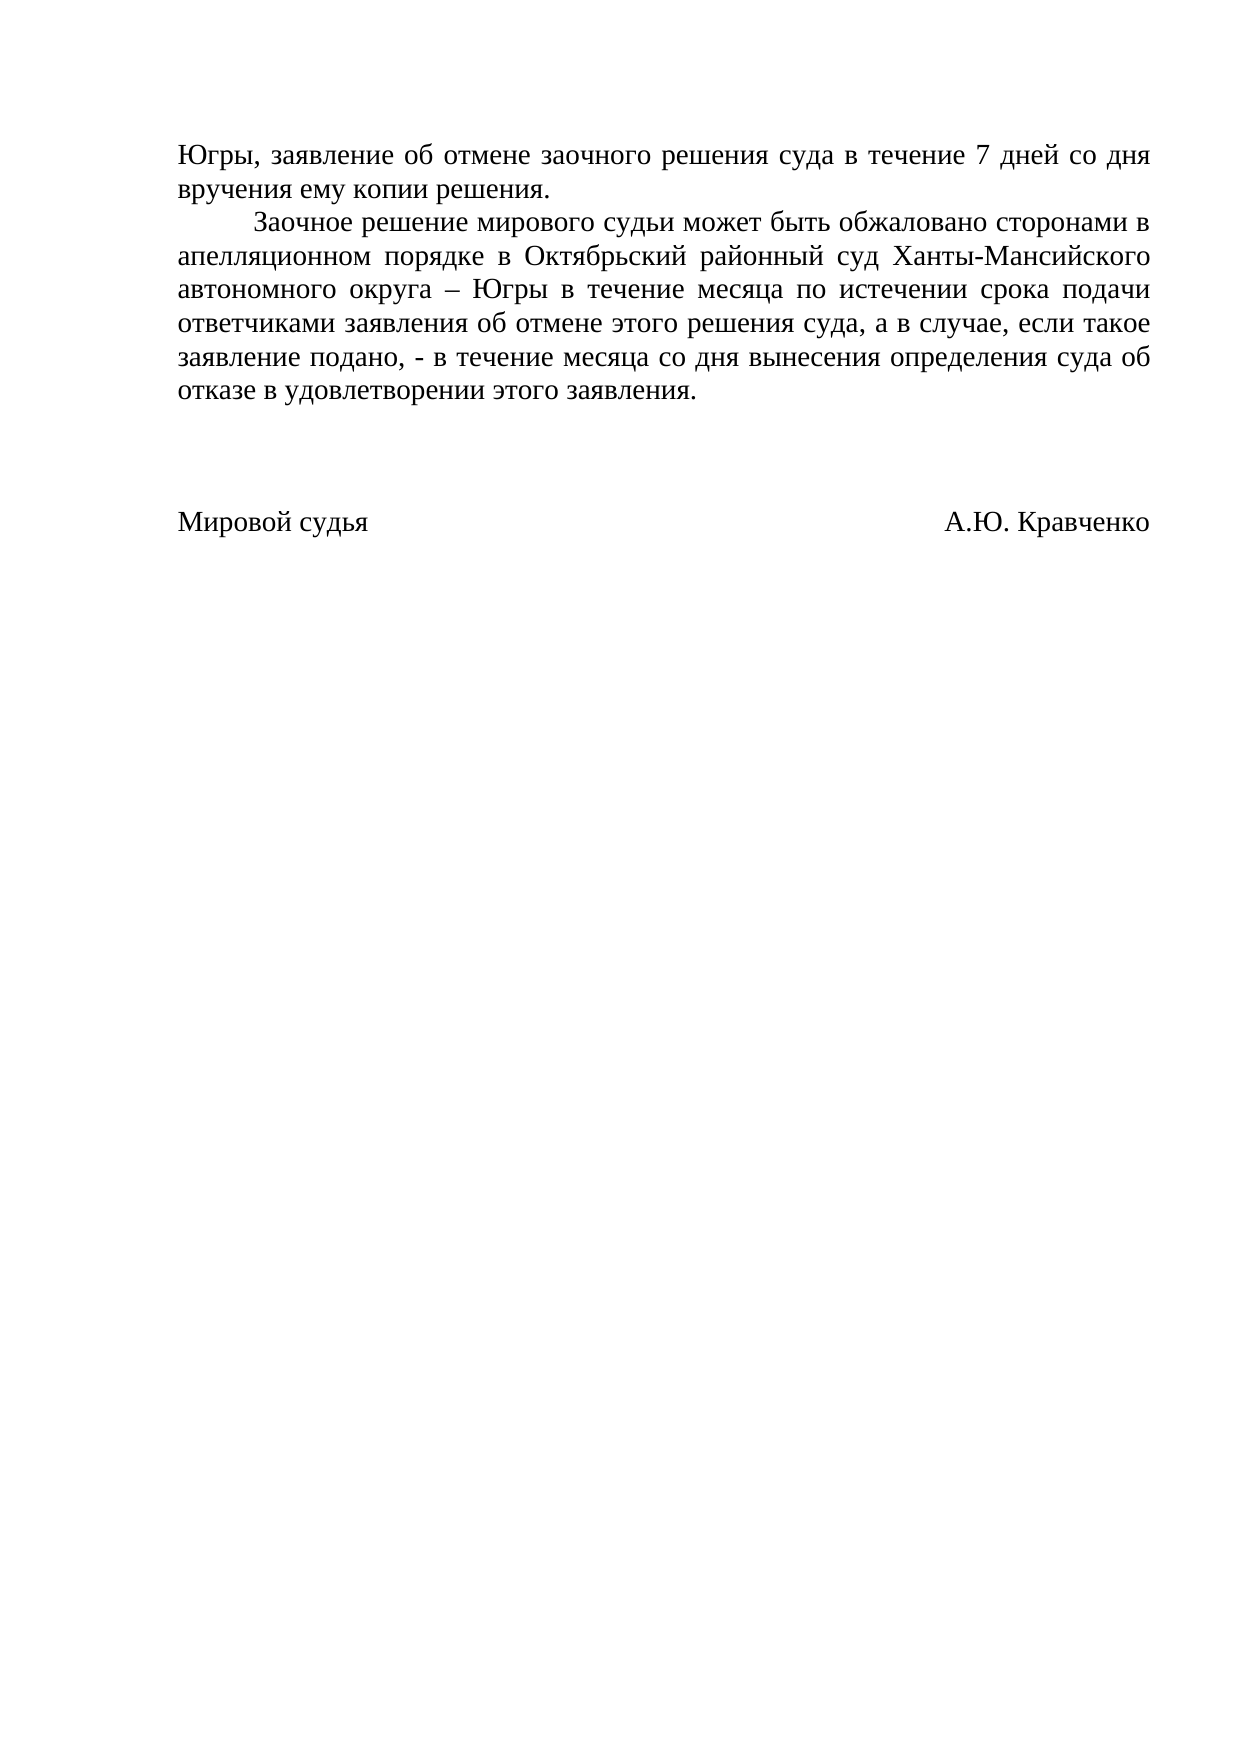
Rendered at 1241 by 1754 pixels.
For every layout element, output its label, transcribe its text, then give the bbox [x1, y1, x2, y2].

text Мировой судья А.Ю. Кравченко [177, 504, 1152, 538]
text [177, 137, 1152, 204]
text Заочное решение мирового судьи может быть обжаловано сторонами в апелляционном порядке в Октябрьский районный суд Ханты-Мансийского автономного округа – Югры в течение месяца по истечении срока подачи ответчиками заявления об отмене этого решения суда, а в случае, если такое заявление подано, - в течение месяца со дня вынесения определения суда об отказе в удовлетворении этого заявления. [177, 204, 1152, 406]
